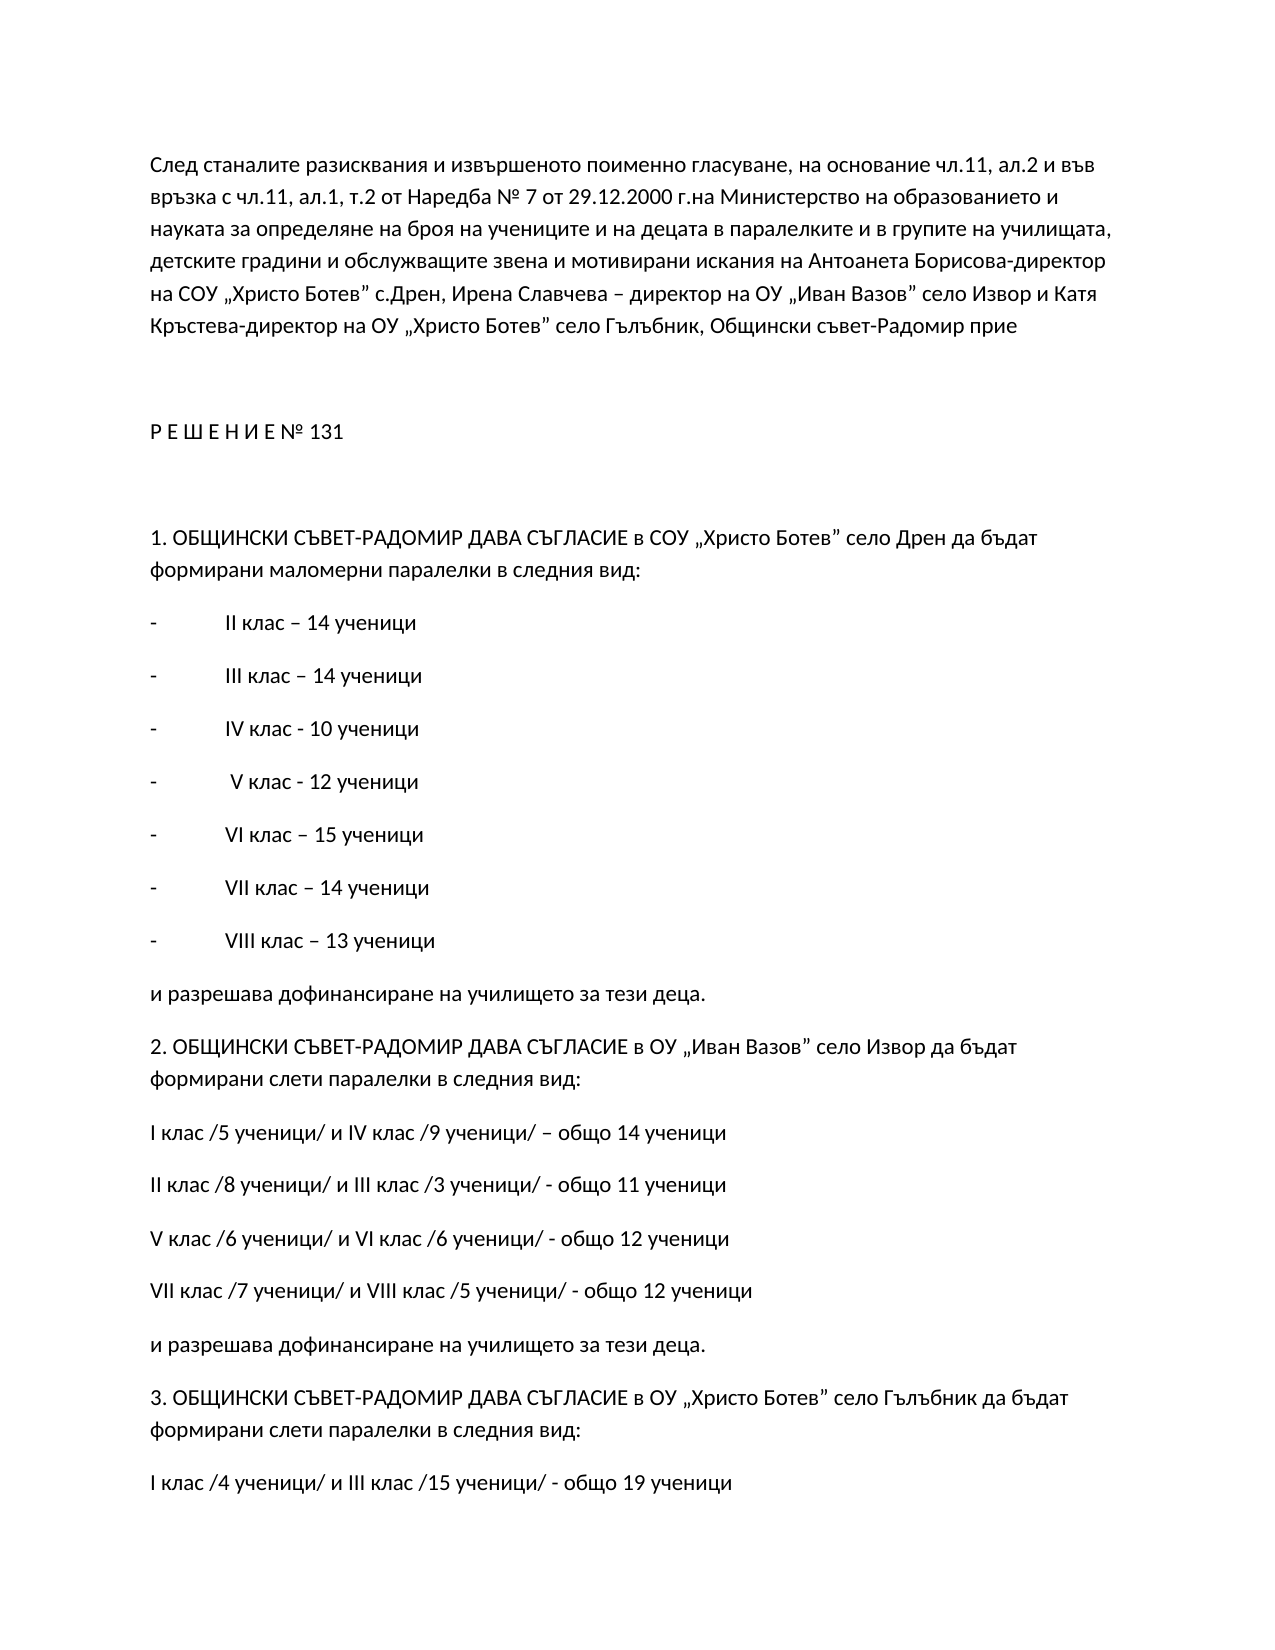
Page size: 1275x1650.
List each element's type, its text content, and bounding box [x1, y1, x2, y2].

text - III клас – 14 ученици [150, 661, 1125, 689]
text и разрешава дофинансиране на училището за тези деца. [150, 1330, 1125, 1358]
text и разрешава дофинансиране на училището за тези деца. [150, 979, 1125, 1007]
text - II клас – 14 ученици [150, 608, 1125, 636]
text - VII клас – 14 ученици [150, 873, 1125, 901]
text VІІ клас /7 ученици/ и VІІІ клас /5 ученици/ - общо 12 ученици [150, 1277, 1125, 1305]
text 3. ОБЩИНСКИ СЪВЕТ-РАДОМИР ДАВА СЪГЛАСИЕ в ОУ „Христо Ботев” село Гълъбник да бъдат формирани слети паралелки в следния вид: [150, 1383, 1125, 1443]
text І клас /4 ученици/ и ІІІ клас /15 ученици/ - общо 19 ученици [150, 1468, 1125, 1496]
text 1. ОБЩИНСКИ СЪВЕТ-РАДОМИР ДАВА СЪГЛАСИЕ в СОУ „Христо Ботев” село Дрен да бъдат формирани маломерни паралелки в следния вид: [150, 523, 1125, 583]
text II клас /8 ученици/ и ІІІ клас /3 ученици/ - общо 11 ученици [150, 1171, 1125, 1199]
text - V клас - 12 ученици [150, 767, 1125, 795]
text - VIII клас – 13 ученици [150, 926, 1125, 954]
text I клас /5 ученици/ и IV клас /9 ученици/ – общо 14 ученици [150, 1118, 1125, 1146]
text Р Е Ш Е Н И Е № 131 [150, 417, 1125, 445]
text V клас /6 ученици/ и VІ клас /6 ученици/ - общо 12 ученици [150, 1224, 1125, 1252]
text - IV клас - 10 ученици [150, 714, 1125, 742]
text След станалите разисквания и извършеното поименно гласуване, на основание чл.11, ал.2 и във връзка с чл.11, ал.1, т.2 от Наредба № 7 от 29.12.2000 г.на Министерство на образованието и науката за определяне на броя на учениците и на децата в паралелките и в групите на училищата, детските градини и обслужващите звена и мотивирани искания на Антоанета Борисова-директор на СОУ „Христо Ботев” с.Дрен, Ирена Славчева – директор на ОУ „Иван Вазов” село Извор и Катя Кръстева-директор на ОУ „Христо Ботев” село Гълъбник, Общински съвет-Радомир прие [150, 150, 1125, 339]
text - VI клас – 15 ученици [150, 820, 1125, 848]
text 2. ОБЩИНСКИ СЪВЕТ-РАДОМИР ДАВА СЪГЛАСИЕ в ОУ „Иван Вазов” село Извор да бъдат формирани слети паралелки в следния вид: [150, 1032, 1125, 1093]
